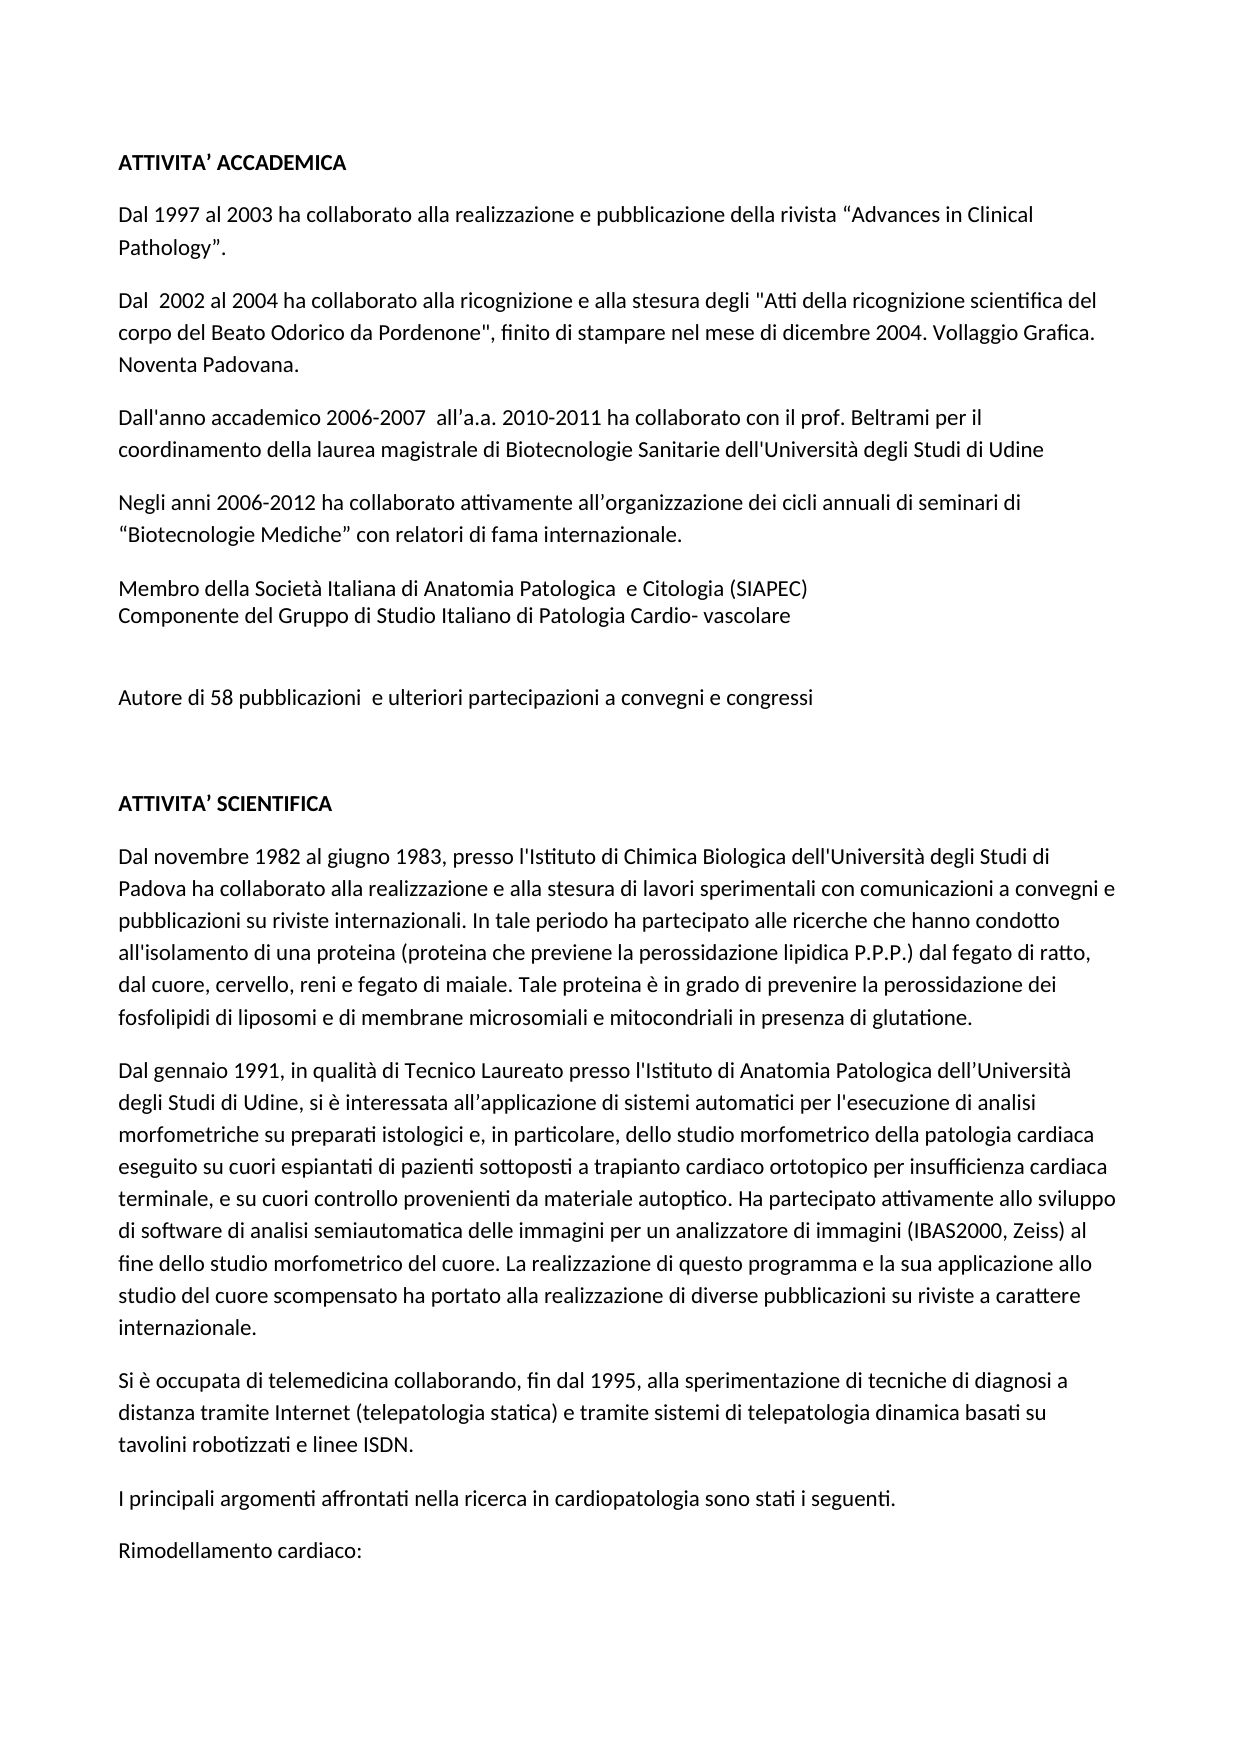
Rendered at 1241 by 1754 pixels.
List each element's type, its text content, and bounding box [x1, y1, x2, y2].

text Componente del Gruppo di Studio Italiano di Patologia Cardio- vascolare [118, 602, 1122, 630]
text Si è occupata di telemedicina collaborando, fin dal 1995, alla sperimentazione di tecniche di diagnosi a distanza tramite Internet (telepatologia statica) e tramite sistemi di telepatologia dinamica basati su tavolini robotizzati e linee ISDN. [118, 1366, 1122, 1459]
text Autore di 58 pubblicazioni e ulteriori partecipazioni a convegni e congressi [118, 683, 1122, 711]
text Dal 1997 al 2003 ha collaborato alla realizzazione e pubblicazione della rivista “Advances in Clinical Pathology”. [118, 201, 1122, 261]
text Dal 2002 al 2004 ha collaborato alla ricognizione e alla stesura degli "Atti della ricognizione scientifica del corpo del Beato Odorico da Pordenone", finito di stampare nel mese di dicembre 2004. Vollaggio Grafica. Noventa Padovana. [118, 286, 1122, 378]
text ATTIVITA’ ACCADEMICA [118, 148, 1122, 176]
text Rimodellamento cardiaco: [118, 1537, 1122, 1565]
text Dal novembre 1982 al giugno 1983, presso l'Istituto di Chimica Biologica dell'Università degli Studi di Padova ha collaborato alla realizzazione e alla stesura di lavori sperimentali con comunicazioni a convegni e pubblicazioni su riviste internazionali. In tale periodo ha partecipato alle ricerche che hanno condotto all'isolamento di una proteina (proteina che previene la perossidazione lipidica P.P.P.) dal fegato di ratto, dal cuore, cervello, reni e fegato di maiale. Tale proteina è in grado di prevenire la perossidazione dei fosfolipidi di liposomi e di membrane microsomiali e mitocondriali in presenza di glutatione. [118, 842, 1122, 1031]
text Dal gennaio 1991, in qualità di Tecnico Laureato presso l'Istituto di Anatomia Patologica dell’Università degli Studi di Udine, si è interessata all’applicazione di sistemi automatici per l'esecuzione di analisi morfometriche su preparati istologici e, in particolare, dello studio morfometrico della patologia cardiaca eseguito su cuori espiantati di pazienti sottoposti a trapianto cardiaco ortotopico per insufficienza cardiaca terminale, e su cuori controllo provenienti da materiale autoptico. Ha partecipato attivamente allo sviluppo di software di analisi semiautomatica delle immagini per un analizzatore di immagini (IBAS2000, Zeiss) al fine dello studio morfometrico del cuore. La realizzazione di questo programma e la sua applicazione allo studio del cuore scompensato ha portato alla realizzazione di diverse pubblicazioni su riviste a carattere internazionale. [118, 1056, 1122, 1341]
text ATTIVITA’ SCIENTIFICA [118, 789, 1122, 817]
text Membro della Società Italiana di Anatomia Patologica e Citologia (SIAPEC) [118, 574, 1122, 602]
text I principali argomenti affrontati nella ricerca in cardiopatologia sono stati i seguenti. [118, 1484, 1122, 1512]
text Dall'anno accademico 2006-2007 all’a.a. 2010-2011 ha collaborato con il prof. Beltrami per il coordinamento della laurea magistrale di Biotecnologie Sanitarie dell'Università degli Studi di Udine [118, 403, 1122, 463]
text Negli anni 2006-2012 ha collaborato attivamente all’organizzazione dei cicli annuali di seminari di “Biotecnologie Mediche” con relatori di fama internazionale. [118, 488, 1122, 549]
